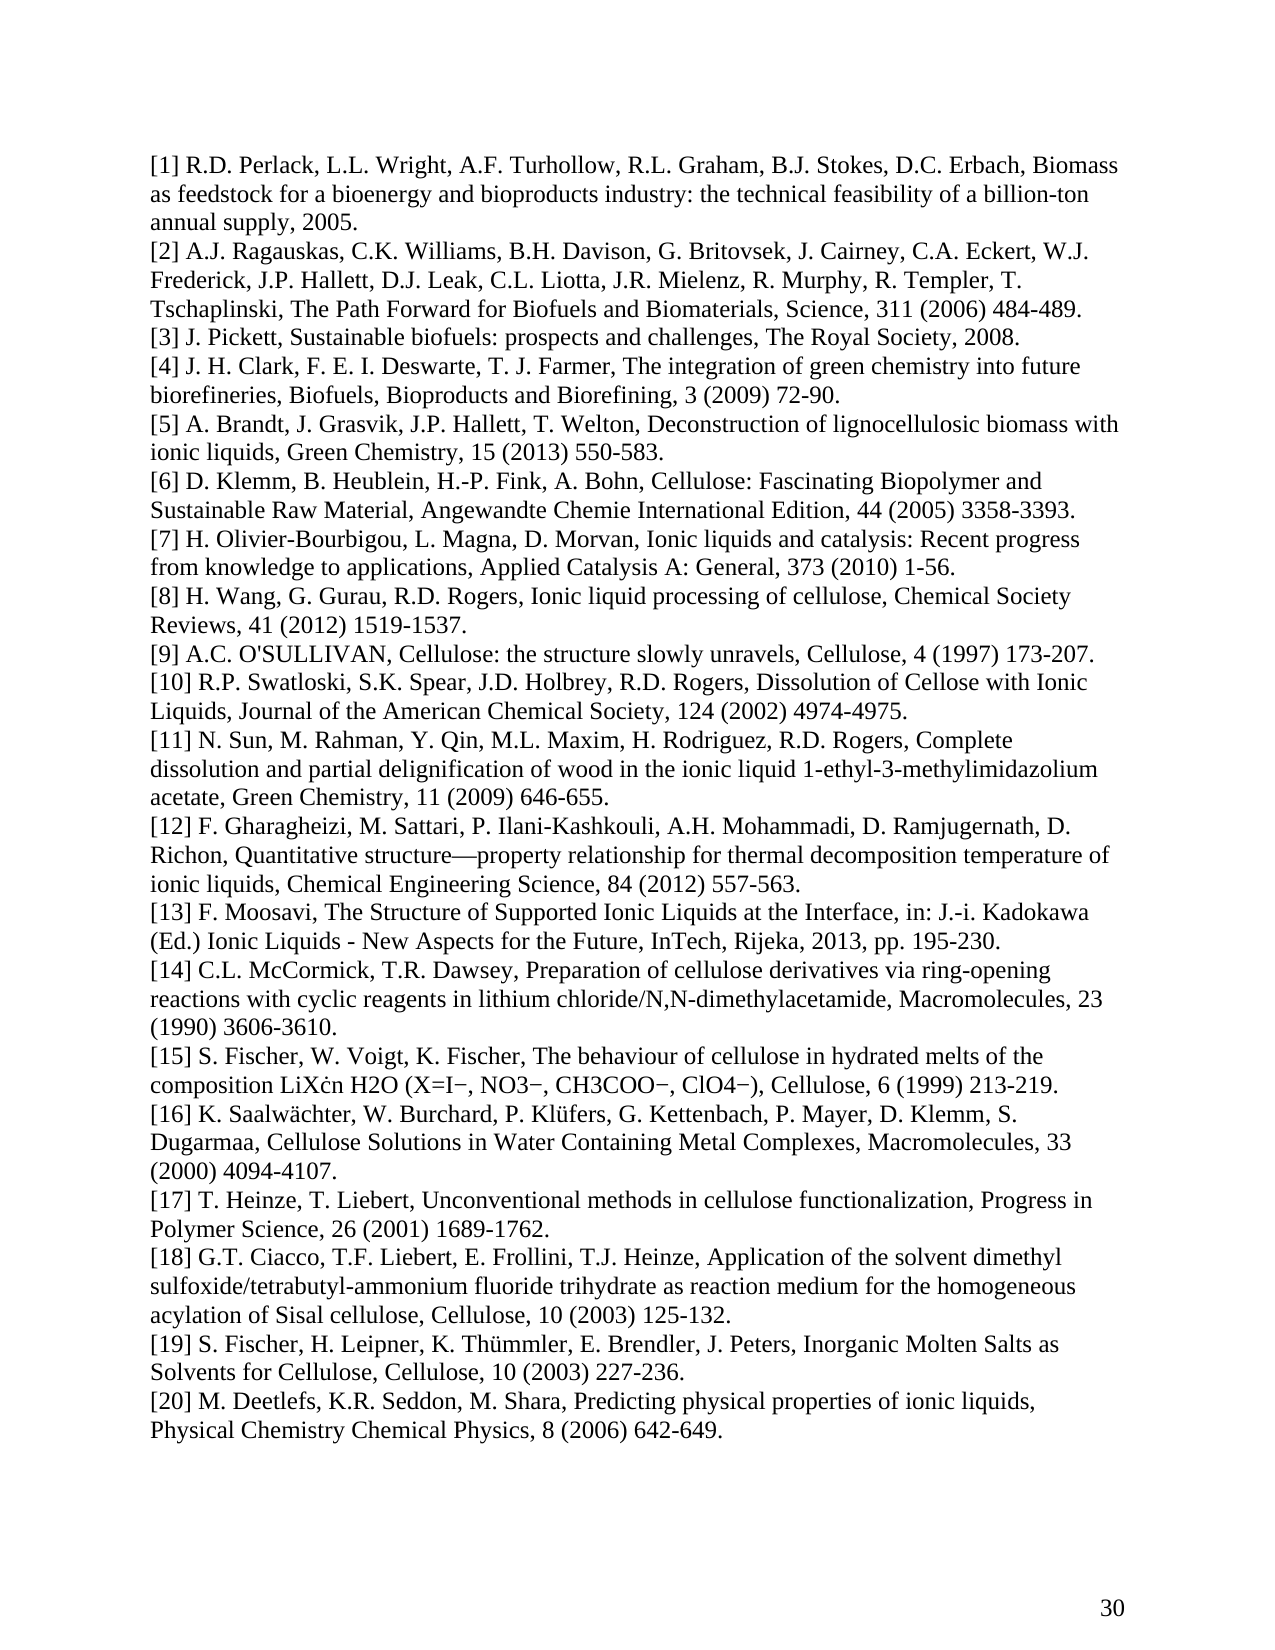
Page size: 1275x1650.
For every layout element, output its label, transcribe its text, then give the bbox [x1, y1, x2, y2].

text [9] A.C. O'SULLIVAN, Cellulose: the structure slowly unravels, Cellulose, 4 (1997) 173-207. [150, 639, 1125, 667]
text [7] H. Olivier-Bourbigou, L. Magna, D. Morvan, Ionic liquids and catalysis: Recent progress from knowledge to applications, Applied Catalysis A: General, 373 (2010) 1-56. [150, 524, 1125, 581]
text [17] T. Heinze, T. Liebert, Unconventional methods in cellulose functionalization, Progress in Polymer Science, 26 (2001) 1689-1762. [150, 1185, 1125, 1242]
text [5] A. Brandt, J. Grasvik, J.P. Hallett, T. Welton, Deconstruction of lignocellulosic biomass with ionic liquids, Green Chemistry, 15 (2013) 550-583. [150, 409, 1125, 466]
text [19] S. Fischer, H. Leipner, K. Thümmler, E. Brendler, J. Peters, Inorganic Molten Salts as Solvents for Cellulose, Cellulose, 10 (2003) 227-236. [150, 1329, 1125, 1386]
text [15] S. Fischer, W. Voigt, K. Fischer, The behaviour of cellulose in hydrated melts of the composition LiXċn H2O (X=I−, NO3−, CH3COO−, ClO4−), Cellulose, 6 (1999) 213-219. [150, 1041, 1125, 1099]
text [11] N. Sun, M. Rahman, Y. Qin, M.L. Maxim, H. Rodriguez, R.D. Rogers, Complete dissolution and partial delignification of wood in the ionic liquid 1-ethyl-3-methylimidazolium acetate, Green Chemistry, 11 (2009) 646-655. [150, 725, 1125, 811]
text [4] J. H. Clark, F. E. I. Deswarte, T. J. Farmer, The integration of green chemistry into future biorefineries, Biofuels, Bioproducts and Biorefining, 3 (2009) 72-90. [150, 351, 1125, 409]
text [14] C.L. McCormick, T.R. Dawsey, Preparation of cellulose derivatives via ring-opening reactions with cyclic reagents in lithium chloride/N,N-dimethylacetamide, Macromolecules, 23 (1990) 3606-3610. [150, 955, 1125, 1041]
text [10] R.P. Swatloski, S.K. Spear, J.D. Holbrey, R.D. Rogers, Dissolution of Cellose with Ionic Liquids, Journal of the American Chemical Society, 124 (2002) 4974-4975. [150, 667, 1125, 725]
text [2] A.J. Ragauskas, C.K. Williams, B.H. Davison, G. Britovsek, J. Cairney, C.A. Eckert, W.J. Frederick, J.P. Hallett, D.J. Leak, C.L. Liotta, J.R. Mielenz, R. Murphy, R. Templer, T. Tschaplinski, The Path Forward for Biofuels and Biomaterials, Science, 311 (2006) 484-489. [150, 236, 1125, 322]
text [16] K. Saalwächter, W. Burchard, P. Klüfers, G. Kettenbach, P. Mayer, D. Klemm, S. Dugarmaa, Cellulose Solutions in Water Containing Metal Complexes, Macromolecules, 33 (2000) 4094-4107. [150, 1099, 1125, 1185]
text [6] D. Klemm, B. Heublein, H.-P. Fink, A. Bohn, Cellulose: Fascinating Biopolymer and Sustainable Raw Material, Angewandte Chemie International Edition, 44 (2005) 3358-3393. [150, 466, 1125, 524]
text [3] J. Pickett, Sustainable biofuels: prospects and challenges, The Royal Society, 2008. [150, 322, 1125, 351]
text [1] R.D. Perlack, L.L. Wright, A.F. Turhollow, R.L. Graham, B.J. Stokes, D.C. Erbach, Biomass as feedstock for a bioenergy and bioproducts industry: the technical feasibility of a billion-ton annual supply, 2005. [150, 150, 1125, 236]
text [12] F. Gharagheizi, M. Sattari, P. Ilani-Kashkouli, A.H. Mohammadi, D. Ramjugernath, D. Richon, Quantitative structure—property relationship for thermal decomposition temperature of ionic liquids, Chemical Engineering Science, 84 (2012) 557-563. [150, 811, 1125, 897]
text [8] H. Wang, G. Gurau, R.D. Rogers, Ionic liquid processing of cellulose, Chemical Society Reviews, 41 (2012) 1519-1537. [150, 581, 1125, 639]
text [13] F. Moosavi, The Structure of Supported Ionic Liquids at the Interface, in: J.-i. Kadokawa (Ed.) Ionic Liquids - New Aspects for the Future, InTech, Rijeka, 2013, pp. 195-230. [150, 897, 1125, 955]
text [18] G.T. Ciacco, T.F. Liebert, E. Frollini, T.J. Heinze, Application of the solvent dimethyl sulfoxide/tetrabutyl-ammonium fluoride trihydrate as reaction medium for the homogeneous acylation of Sisal cellulose, Cellulose, 10 (2003) 125-132. [150, 1242, 1125, 1329]
text [20] M. Deetlefs, K.R. Seddon, M. Shara, Predicting physical properties of ionic liquids, Physical Chemistry Chemical Physics, 8 (2006) 642-649. [150, 1386, 1125, 1444]
